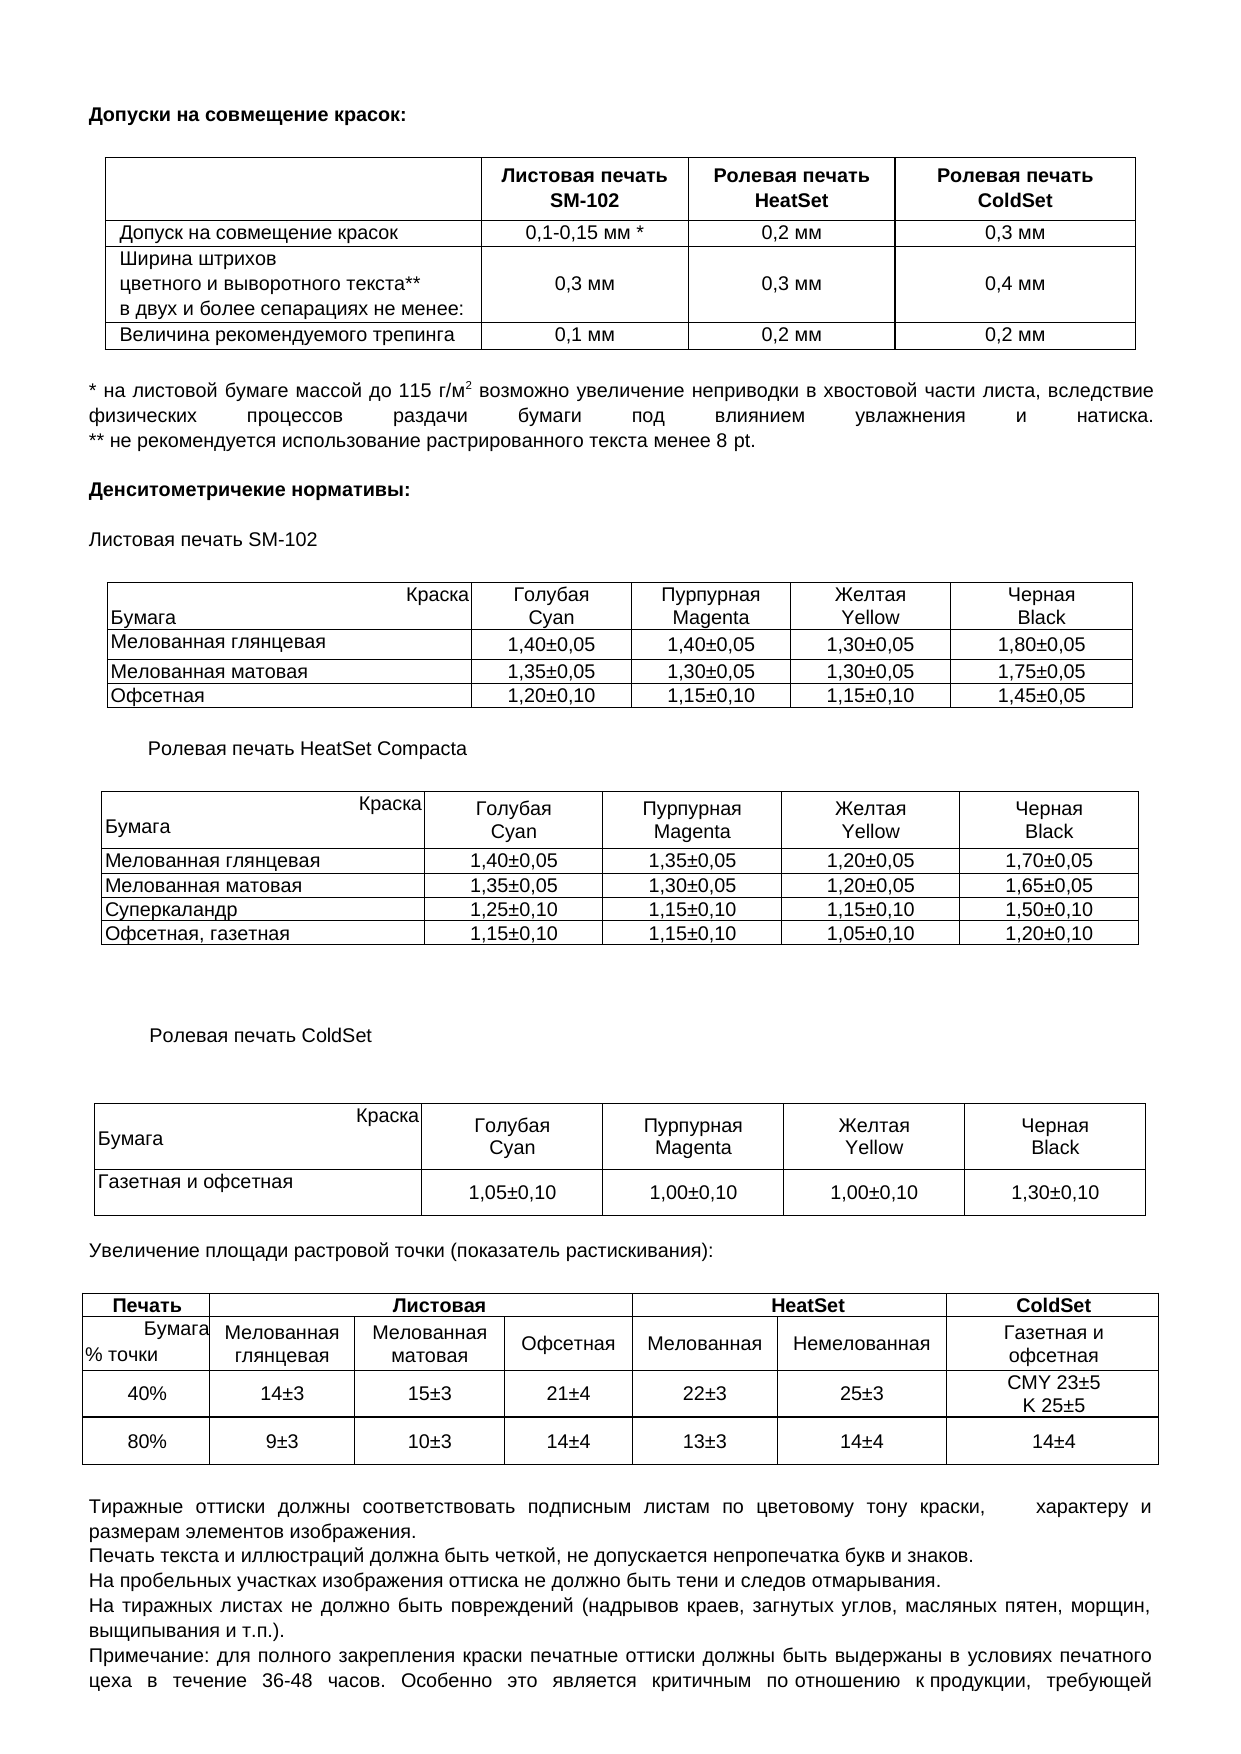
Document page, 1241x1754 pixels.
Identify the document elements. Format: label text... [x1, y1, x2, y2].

table_header Желтая Yellow [784, 1104, 964, 1168]
table_cell Офсетная [505, 1317, 632, 1370]
table_header Голубая Cyan [472, 583, 631, 629]
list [89, 1644, 1152, 1692]
table_header Листовая [210, 1294, 632, 1316]
table_cell 0,3 мм [896, 221, 1135, 246]
table_cell 13±3 [633, 1418, 777, 1464]
table_cell 0,2 мм [896, 323, 1135, 348]
table_cell 1,00±0,10 [603, 1170, 783, 1215]
table_cell 1,05±0,10 [782, 921, 959, 944]
table_cell 0,2 мм [689, 221, 894, 246]
table_cell 1,20±0,05 [782, 874, 959, 897]
table_cell 21±4 [505, 1371, 632, 1416]
table_cell 1,15±0,10 [632, 684, 790, 707]
list На тиражных листах не должно быть повреждений (надрывов краев, загнутых углов, масляных пятен, морщин, выщипывания и т.п.). [89, 1594, 1152, 1642]
table_cell 0,3 мм [689, 247, 894, 322]
table_cell 1,35±0,05 [472, 660, 631, 683]
table_header Черная Black [965, 1104, 1145, 1168]
table_cell 1,80±0,05 [951, 630, 1132, 659]
table_cell 0,1 мм [482, 323, 688, 348]
table_cell 1,40±0,05 [472, 630, 631, 659]
table_cell 1,00±0,10 [784, 1170, 964, 1215]
table_cell CMY 23±5 K 25±5 [947, 1371, 1158, 1416]
table_cell Мелованная [633, 1317, 777, 1370]
table_cell 1,35±0,05 [425, 874, 602, 897]
table_header HeatSet [633, 1294, 946, 1316]
table_cell 1,05±0,10 [422, 1170, 602, 1215]
table_cell 1,50±0,10 [960, 898, 1138, 920]
table_cell Офсетная [108, 684, 471, 707]
table_cell 1,45±0,05 [951, 684, 1132, 707]
table_cell 1,30±0,05 [603, 874, 781, 897]
table_cell Офсетная, газетная [102, 921, 424, 944]
table_cell Суперкаландр [102, 898, 424, 920]
table_header Ролевая печать ColdSet [896, 158, 1135, 220]
text Ролевая печать ColdSet [89, 1024, 1069, 1047]
text Ролевая печать HeatSet Compacta [148, 737, 1069, 760]
table_cell Газетная и офсетная [947, 1317, 1158, 1370]
table_cell Мелованная матовая [108, 660, 471, 683]
table_cell Мелованная матовая [355, 1317, 504, 1370]
table_header Краска Бумага [108, 583, 471, 629]
table_header Желтая Yellow [791, 583, 950, 629]
list Допуски на совмещение красок: [89, 103, 1069, 126]
table_cell 9±3 [210, 1418, 354, 1464]
table_cell 1,20±0,05 [782, 849, 959, 873]
table_header Черная Black [951, 583, 1132, 629]
table_cell Мелованная матовая [102, 874, 424, 897]
table_header Черная Black [960, 792, 1138, 848]
table_header Голубая Cyan [425, 792, 602, 848]
table_header [106, 158, 481, 220]
table_cell 1,20±0,10 [960, 921, 1138, 944]
table_cell 14±4 [778, 1418, 946, 1464]
table_cell 1,40±0,05 [425, 849, 602, 873]
table_cell 1,65±0,05 [960, 874, 1138, 897]
table_header ColdSet [947, 1294, 1158, 1316]
table_cell 1,30±0,05 [632, 660, 790, 683]
table_header Краска Бумага [95, 1104, 421, 1168]
table_cell 1,70±0,05 [960, 849, 1138, 873]
table_header Пурпурная Magenta [603, 1104, 783, 1168]
table_cell 1,15±0,10 [425, 921, 602, 944]
list Тиражные оттиски должны соответствовать подписным листам по цветовому тону краски, характеру и размерам элементов изображения. [89, 1494, 1152, 1542]
table_cell 1,75±0,05 [951, 660, 1132, 683]
table_cell 1,35±0,05 [603, 849, 781, 873]
table_cell 1,15±0,10 [782, 898, 959, 920]
table_cell 1,15±0,10 [603, 921, 781, 944]
table_cell 14±4 [947, 1418, 1158, 1464]
table_cell 1,25±0,10 [425, 898, 602, 920]
table_cell 1,15±0,10 [603, 898, 781, 920]
table_cell 1,20±0,10 [472, 684, 631, 707]
table_cell Газетная и офсетная [95, 1170, 421, 1215]
table_header Ролевая печать HeatSet [689, 158, 894, 220]
table_cell Немелованная [778, 1317, 946, 1370]
table_cell 15±3 [355, 1371, 504, 1416]
table_cell 80% [83, 1418, 209, 1464]
table_cell Величина рекомендуемого трепинга [106, 323, 481, 348]
table_cell Допуск на совмещение красок [106, 221, 481, 246]
table_cell 22±3 [633, 1371, 777, 1416]
table_cell 25±3 [778, 1371, 946, 1416]
table_cell Мелованная глянцевая [102, 849, 424, 873]
text * на листовой бумаге массой до 115 г/м2 возможно увеличение неприводки в хвостовой части листа, вследствие физических процессов раздачи бумаги под влиянием увлажнения и натиска. ** не рекомендуется использование растрированного текста менее 8 pt. [89, 379, 1154, 451]
table_header Желтая Yellow [782, 792, 959, 848]
table_cell 0,4 мм [896, 247, 1135, 322]
table_cell 0,2 мм [689, 323, 894, 348]
table_cell 1,15±0,10 [791, 684, 950, 707]
table_cell 1,30±0,05 [791, 630, 950, 659]
table_cell Мелованная глянцевая [210, 1317, 354, 1370]
table_cell 40% [83, 1371, 209, 1416]
table_cell 1,30±0,05 [791, 660, 950, 683]
table_cell 14±4 [505, 1418, 632, 1464]
table_header Пурпурная Magenta [603, 792, 781, 848]
table_header Печать [83, 1294, 209, 1316]
table_header Пурпурная Magenta [632, 583, 790, 629]
table_cell 1,30±0,10 [965, 1170, 1145, 1215]
table_cell 0,3 мм [482, 247, 688, 322]
table_cell Бумага % точки [83, 1317, 209, 1370]
list На пробельных участках изображения оттиска не должно быть тени и следов отмарывания. [89, 1569, 1152, 1592]
list Денситометричекие нормативы: [89, 478, 1069, 501]
table_cell Ширина штрихов цветного и выворотного текста** в двух и более сепарациях не менее: [106, 247, 481, 322]
table_header Листовая печать SM-102 [482, 158, 688, 220]
list Увеличение площади растровой точки (показатель растискивания): [89, 1238, 1069, 1261]
list Листовая печать SM-102 [89, 528, 1069, 551]
list Печать текста и иллюстраций должна быть четкой, не допускается непропечатка букв и знаков. [89, 1544, 1152, 1567]
table_cell 14±3 [210, 1371, 354, 1416]
table_cell 0,1-0,15 мм * [482, 221, 688, 246]
table_cell 1,40±0,05 [632, 630, 790, 659]
table_cell 10±3 [355, 1418, 504, 1464]
table_header Краска Бумага [102, 792, 424, 848]
table_cell Мелованная глянцевая [108, 630, 471, 659]
table_header Голубая Cyan [422, 1104, 602, 1168]
